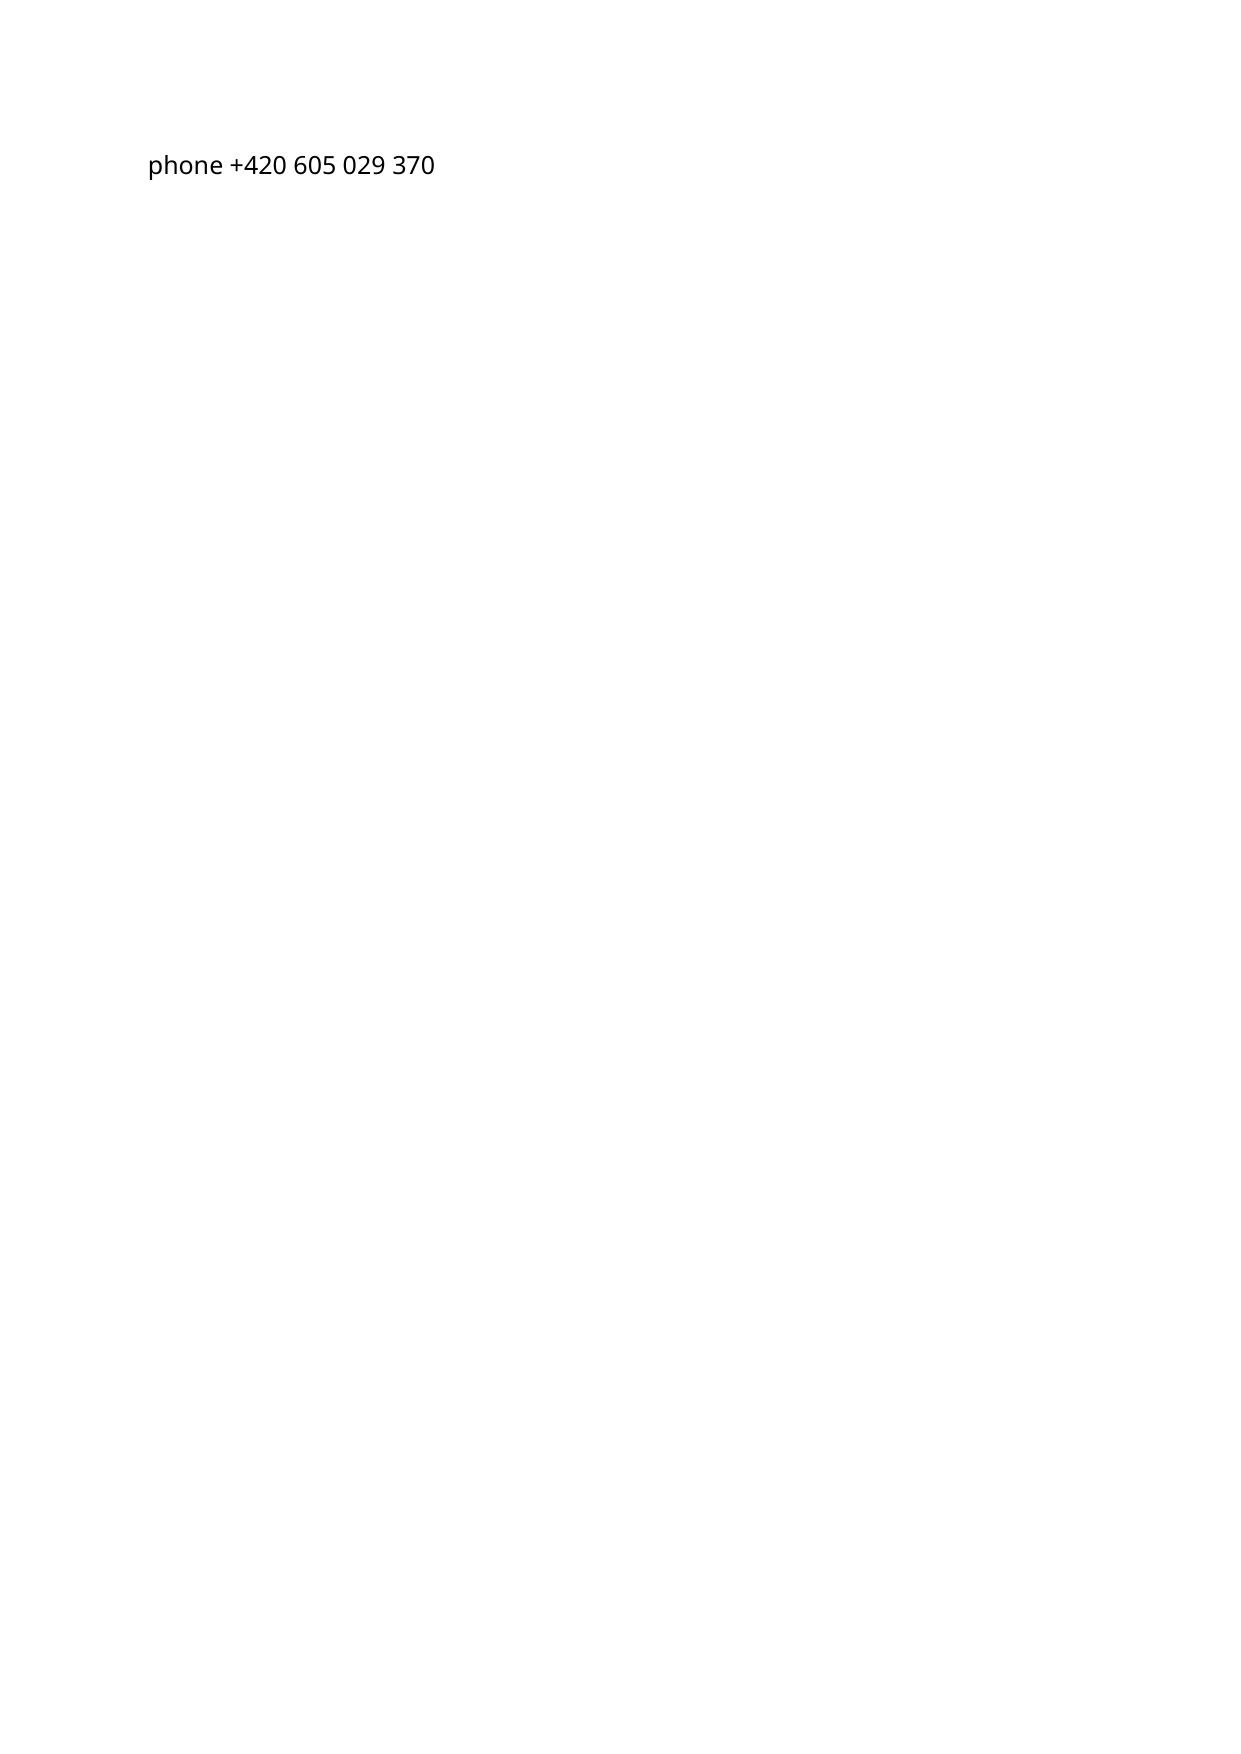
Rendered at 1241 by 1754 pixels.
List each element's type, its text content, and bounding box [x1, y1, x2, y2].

text phone +420 605 029 370 [148, 148, 1093, 182]
